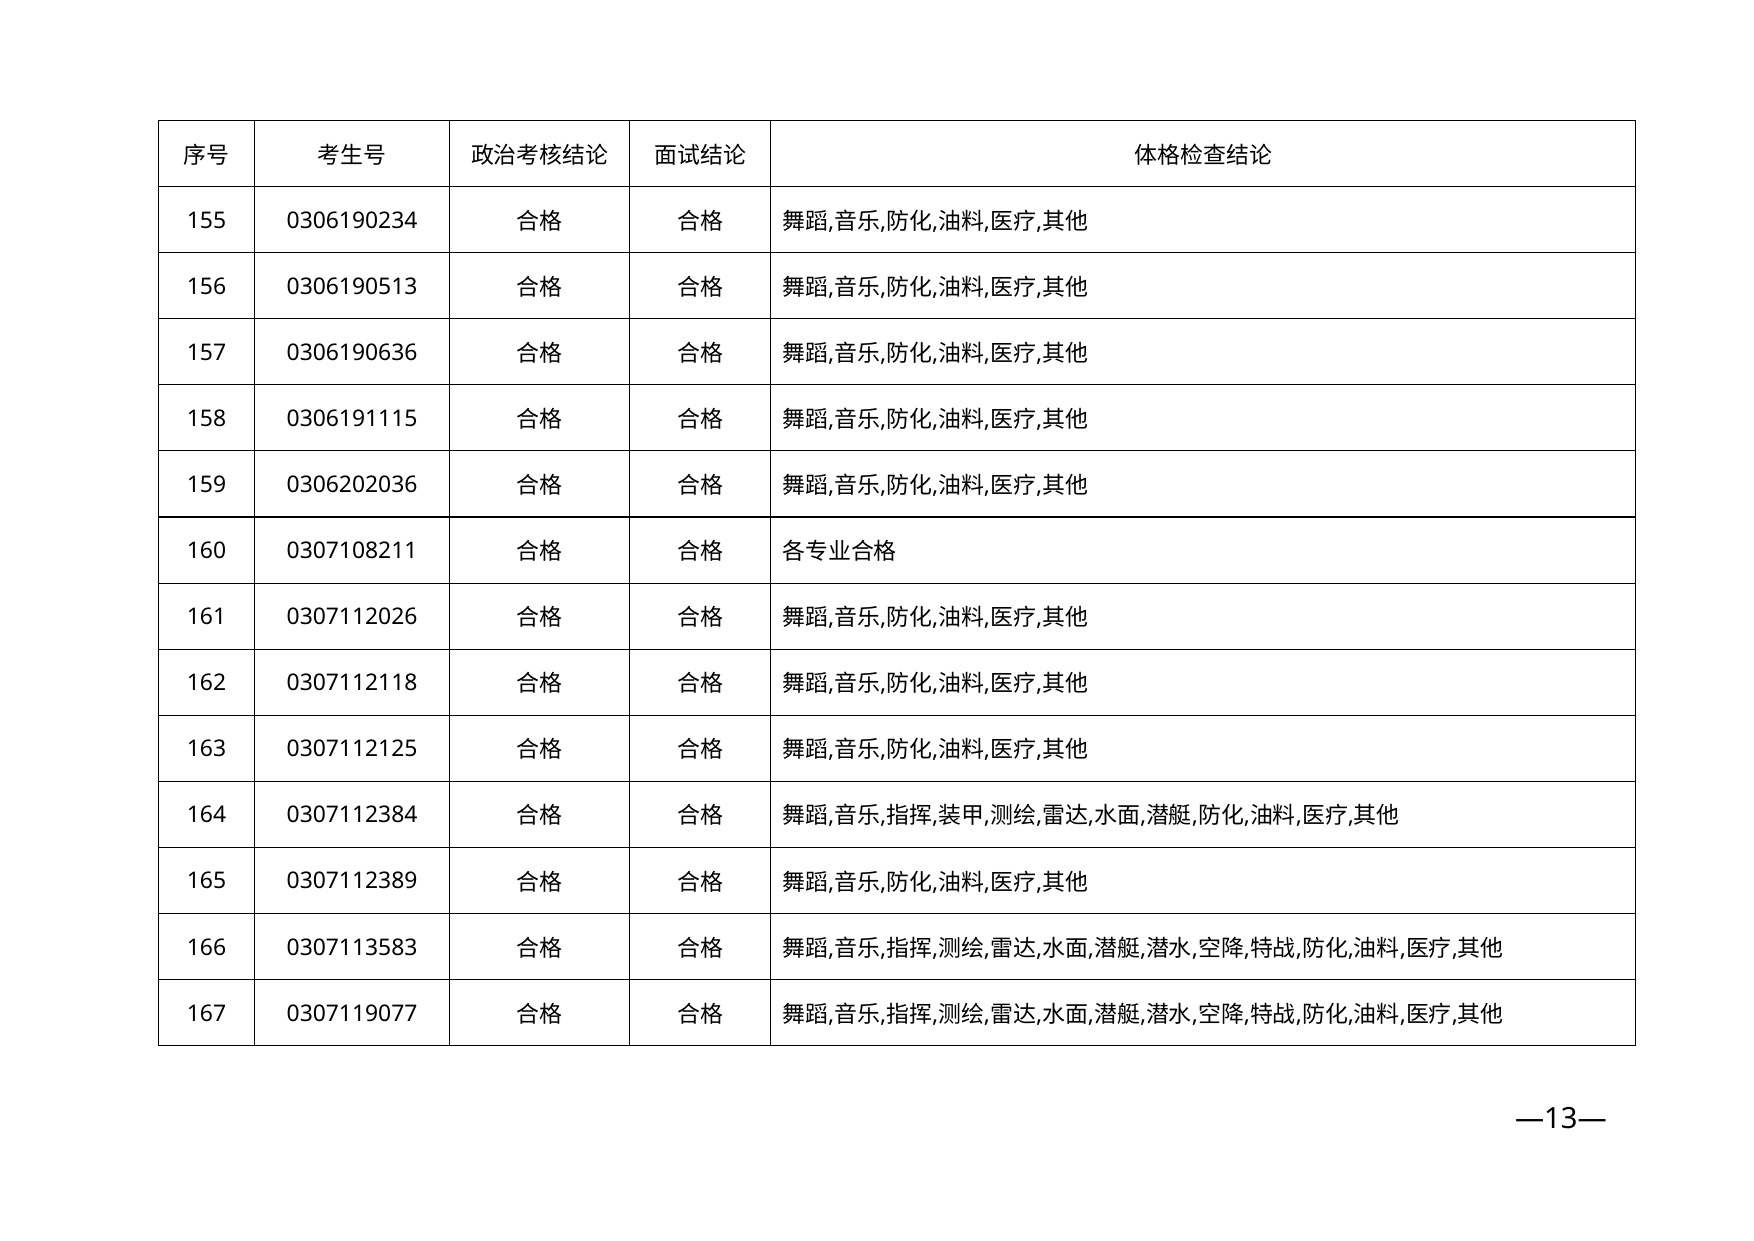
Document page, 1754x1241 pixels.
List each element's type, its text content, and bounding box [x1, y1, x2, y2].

table_cell 合格 [630, 782, 770, 847]
table_cell 162 [159, 650, 254, 714]
table_cell 0307113583 [255, 914, 449, 979]
table_cell 0307112026 [255, 584, 449, 648]
table_cell 0307112125 [255, 716, 449, 781]
table_cell 合格 [630, 451, 770, 516]
table_header 面试结论 [630, 121, 770, 186]
table_cell 157 [159, 319, 254, 384]
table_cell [771, 980, 1635, 1045]
table_cell 0306202036 [255, 451, 449, 516]
table_cell 合格 [450, 650, 629, 714]
table_cell 0306190513 [255, 253, 449, 318]
table_cell 合格 [450, 187, 629, 252]
table_cell 合格 [450, 716, 629, 781]
table_cell 合格 [630, 518, 770, 582]
table_cell 161 [159, 584, 254, 648]
table_cell 合格 [630, 914, 770, 979]
table_header 序号 [159, 121, 254, 186]
table_cell 158 [159, 385, 254, 450]
table_cell 0306191115 [255, 385, 449, 450]
table_cell 合格 [630, 319, 770, 384]
table_cell 0307112389 [255, 848, 449, 913]
table_cell 各专业合格 [771, 518, 1635, 582]
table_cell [771, 914, 1635, 979]
table_cell 155 [159, 187, 254, 252]
table_cell 合格 [450, 385, 629, 450]
table_cell 166 [159, 914, 254, 979]
table_cell 合格 [630, 716, 770, 781]
table_cell 舞蹈,音乐,防化,油料,医疗,其他 [771, 319, 1635, 384]
table_cell 167 [159, 980, 254, 1045]
table_cell 163 [159, 716, 254, 781]
table_cell 合格 [450, 914, 629, 979]
table_cell 舞蹈,音乐,防化,油料,医疗,其他 [771, 716, 1635, 781]
table_cell 合格 [450, 319, 629, 384]
table_cell 合格 [630, 650, 770, 714]
table_cell 舞蹈,音乐,防化,油料,医疗,其他 [771, 385, 1635, 450]
table_cell 合格 [450, 518, 629, 582]
table_header 体格检查结论 [771, 121, 1635, 186]
table_cell 合格 [630, 848, 770, 913]
table_cell 合格 [450, 451, 629, 516]
table_cell 0307112118 [255, 650, 449, 714]
table_cell 165 [159, 848, 254, 913]
table_cell 舞蹈,音乐,防化,油料,医疗,其他 [771, 253, 1635, 318]
table_cell 159 [159, 451, 254, 516]
table_cell 0307119077 [255, 980, 449, 1045]
table_cell 0307108211 [255, 518, 449, 582]
table_cell 156 [159, 253, 254, 318]
table_cell 合格 [450, 253, 629, 318]
table_cell 舞蹈,音乐,防化,油料,医疗,其他 [771, 650, 1635, 714]
table_cell 合格 [630, 385, 770, 450]
table_cell 合格 [450, 584, 629, 648]
table_cell 舞蹈,音乐,防化,油料,医疗,其他 [771, 451, 1635, 516]
table_cell 164 [159, 782, 254, 847]
table_cell 合格 [450, 980, 629, 1045]
table_cell 0306190234 [255, 187, 449, 252]
table_header 政治考核结论 [450, 121, 629, 186]
table_cell 合格 [450, 782, 629, 847]
table_cell 0306190636 [255, 319, 449, 384]
table_cell 舞蹈,音乐,防化,油料,医疗,其他 [771, 848, 1635, 913]
table_cell 合格 [450, 848, 629, 913]
table_cell 合格 [630, 187, 770, 252]
table_cell 合格 [630, 253, 770, 318]
table_cell 合格 [630, 980, 770, 1045]
table_cell 0307112384 [255, 782, 449, 847]
table_cell 舞蹈,音乐,防化,油料,医疗,其他 [771, 584, 1635, 648]
table_cell 舞蹈,音乐,防化,油料,医疗,其他 [771, 187, 1635, 252]
table_cell 合格 [630, 584, 770, 648]
table_cell 舞蹈,音乐,指挥,装甲,测绘,雷达,水面,潜艇,防化,油料,医疗,其他 [771, 782, 1635, 847]
table_cell 160 [159, 518, 254, 582]
table_header 考生号 [255, 121, 449, 186]
